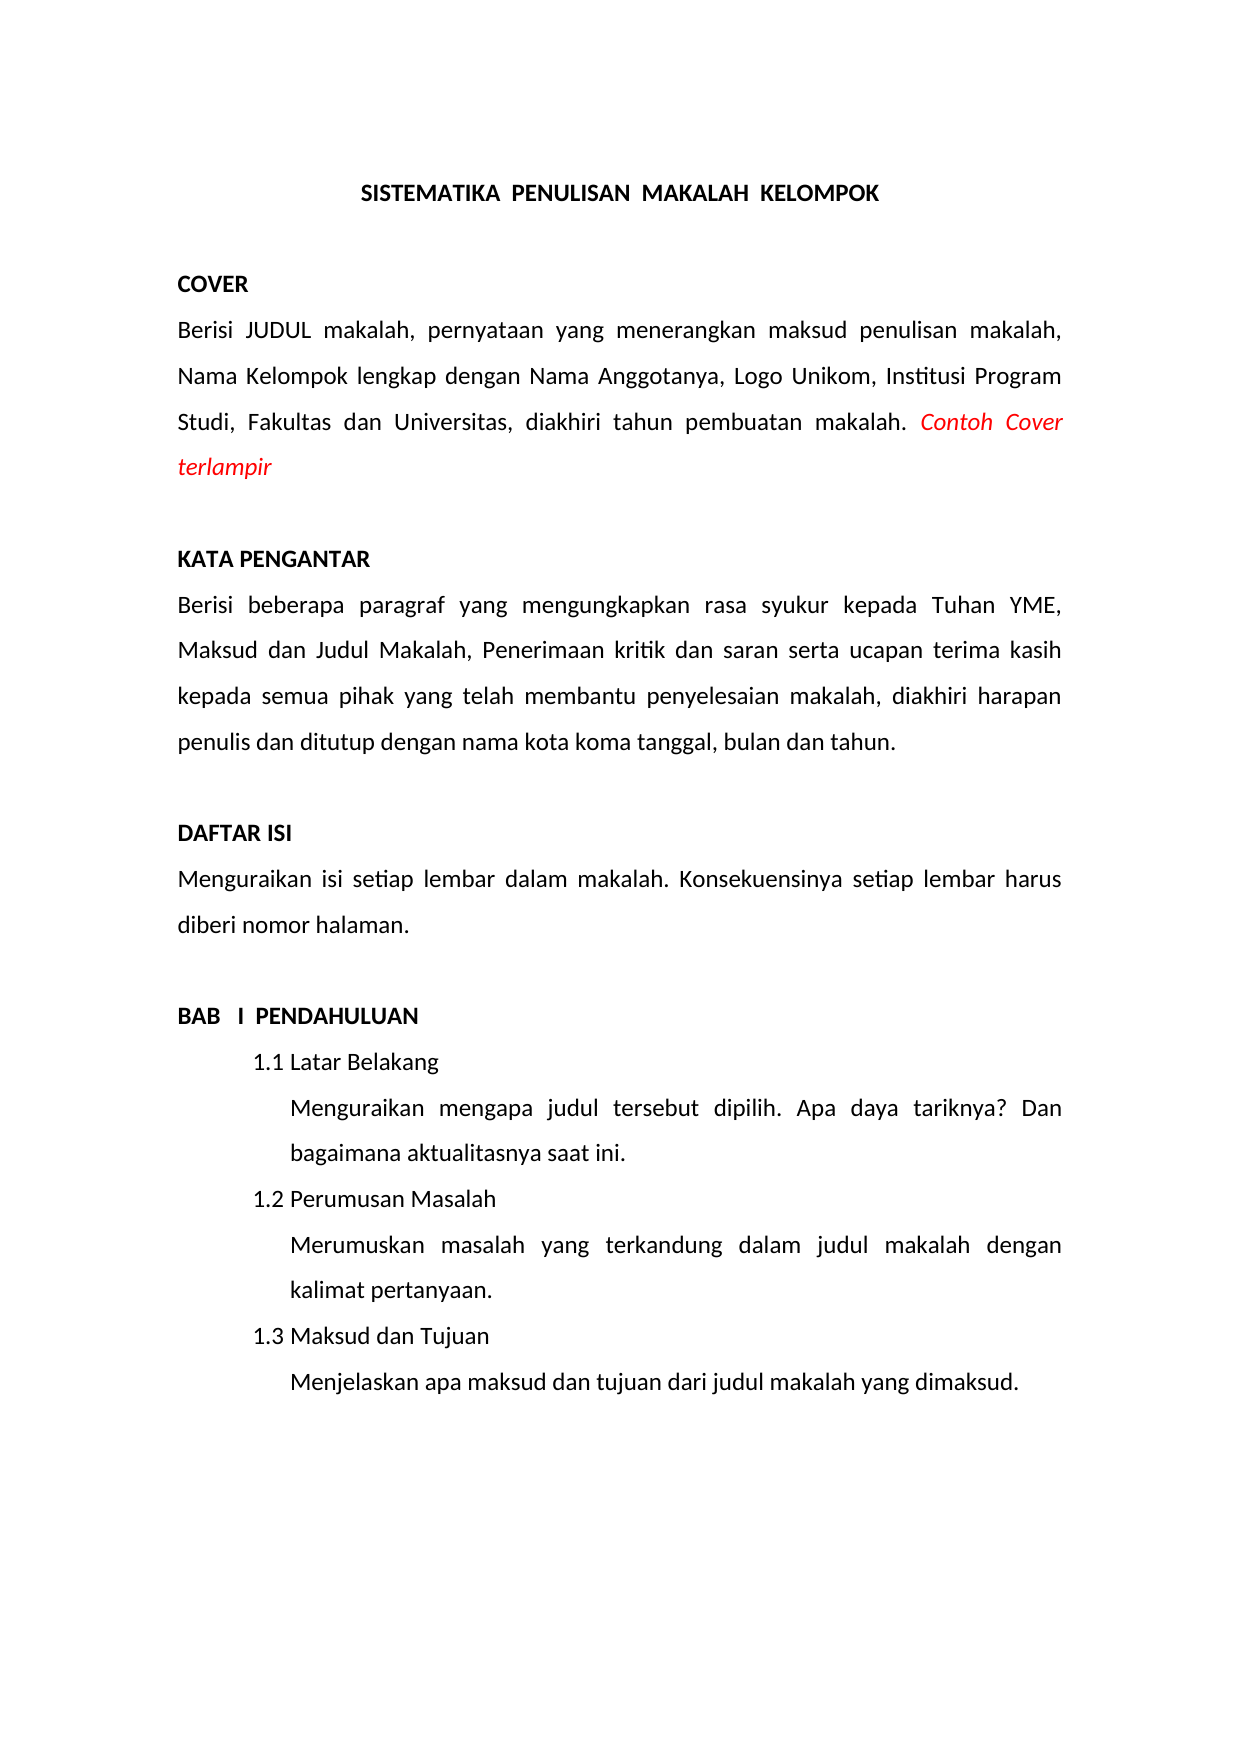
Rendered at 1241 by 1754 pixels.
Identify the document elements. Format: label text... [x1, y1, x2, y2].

text SISTEMATIKA PENULISAN MAKALAH KELOMPOK [177, 177, 1063, 208]
list Maksud dan Tujuan [252, 1320, 1063, 1351]
text Merumuskan masalah yang terkandung dalam judul makalah dengan kalimat pertanyaan. [290, 1229, 1063, 1305]
text DAFTAR ISI [177, 817, 1063, 848]
list Latar Belakang [252, 1046, 1063, 1077]
text BAB I PENDAHULUAN [177, 1000, 1063, 1031]
text Menguraikan isi setiap lembar dalam makalah. Konsekuensinya setiap lembar harus diberi nomor halaman. [177, 863, 1063, 939]
text Menjelaskan apa maksud dan tujuan dari judul makalah yang dimaksud. [290, 1366, 1063, 1397]
text Berisi beberapa paragraf yang mengungkapkan rasa syukur kepada Tuhan YME, Maksud dan Judul Makalah, Penerimaan kritik dan saran serta ucapan terima kasih kepada semua pihak yang telah membantu penyelesaian makalah, diakhiri harapan penulis dan ditutup dengan nama kota koma tanggal, bulan dan tahun. [177, 589, 1063, 756]
list Menguraikan mengapa judul tersebut dipilih. Apa daya tariknya? Dan bagaimana aktualitasnya saat ini. [290, 1092, 1063, 1168]
text COVER [177, 269, 1063, 299]
text KATA PENGANTAR [177, 543, 1063, 573]
text Berisi JUDUL makalah, pernyataan yang menerangkan maksud penulisan makalah, Nama Kelompok lengkap dengan Nama Anggotanya, Logo Unikom, Institusi Program Studi, Fakultas dan Universitas, diakhiri tahun pembuatan makalah. Contoh Cover terlampir [177, 314, 1063, 482]
list Perumusan Masalah [252, 1183, 1063, 1214]
